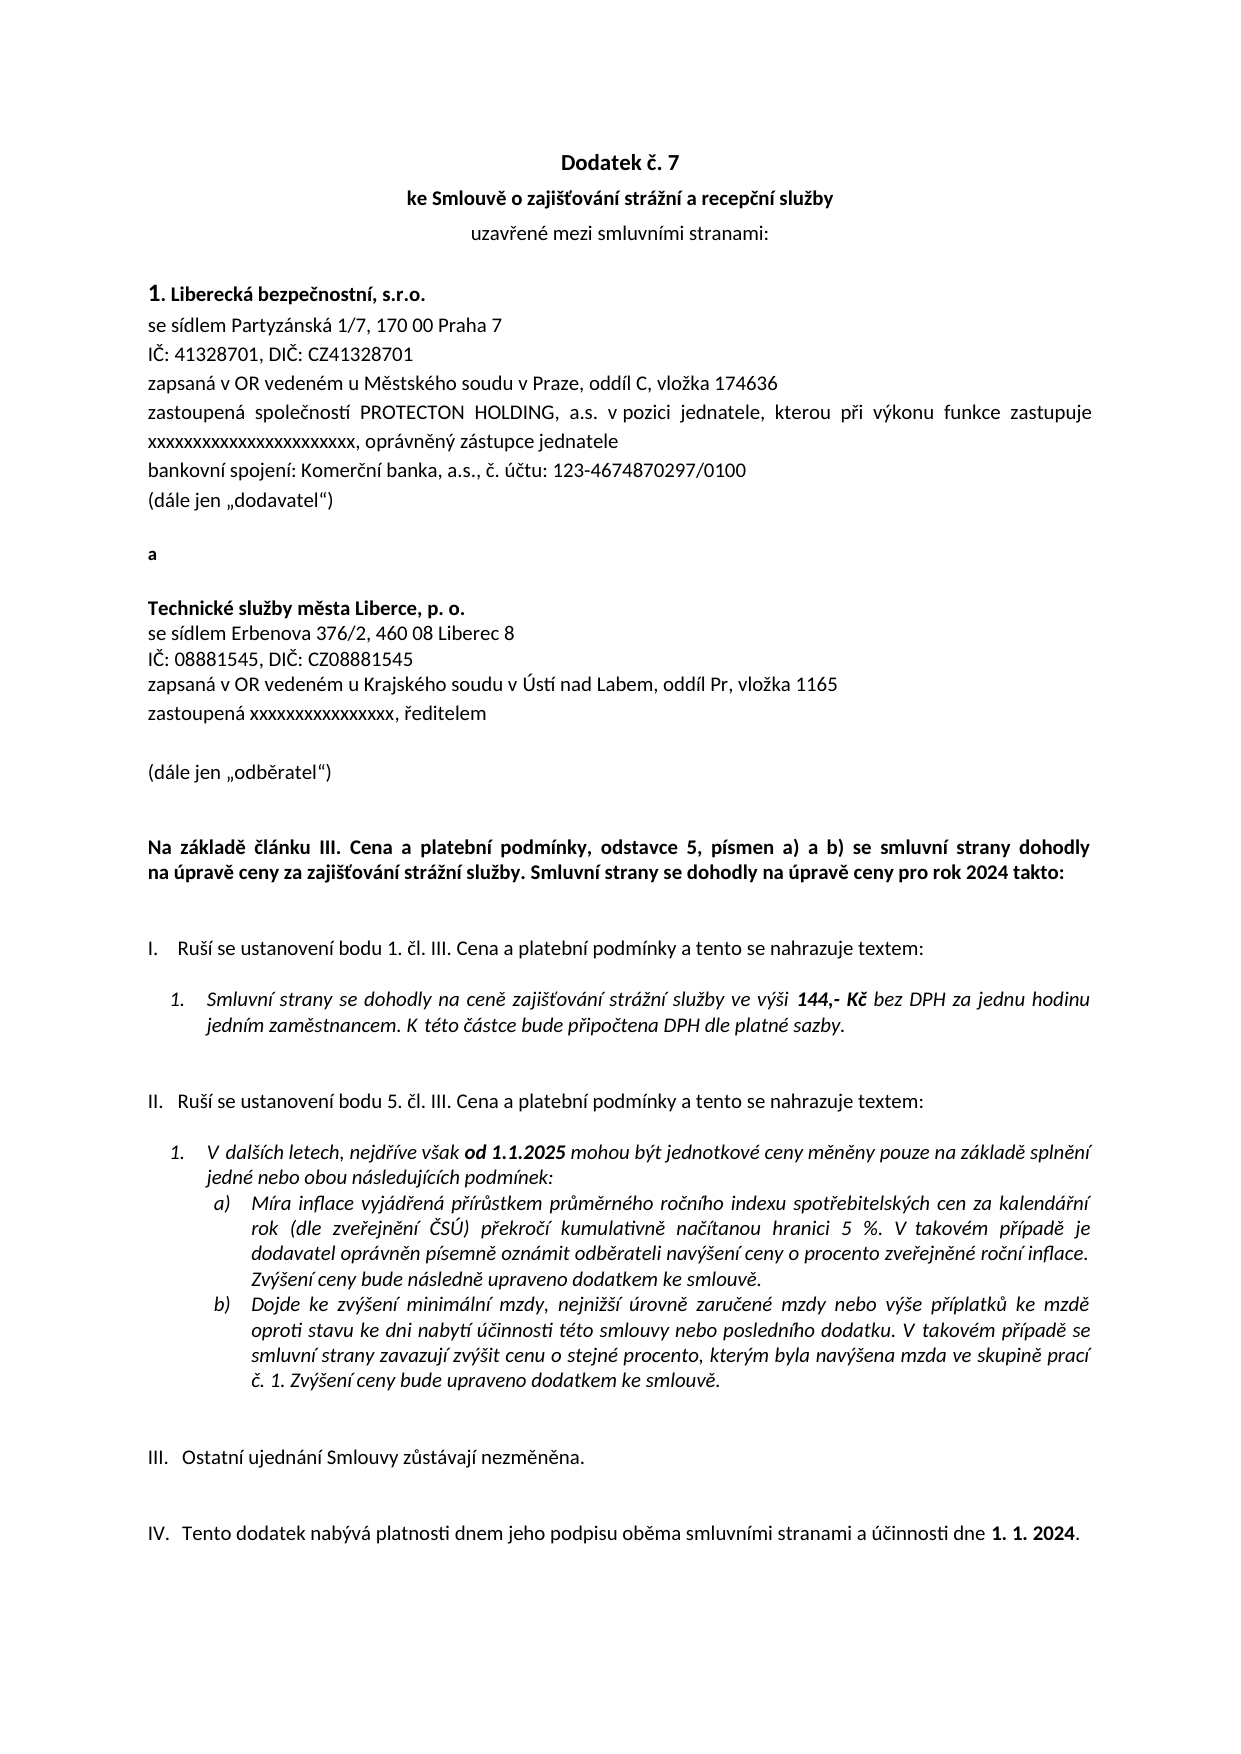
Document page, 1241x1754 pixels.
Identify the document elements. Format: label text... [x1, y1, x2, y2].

text Na základě článku III. Cena a platební podmínky, odstavce 5, písmen a) a b) se smluvní strany dohodly na úpravě ceny za zajišťování strážní služby. Smluvní strany se dohodly na úpravě ceny pro rok 2024 takto: [148, 834, 1093, 885]
text ke Smlouvě o zajišťování strážní a recepční služby [148, 185, 1093, 211]
text se sídlem Erbenova 376/2, 460 08 Liberec 8 [148, 621, 1093, 646]
text (dále jen „odběratel“) [148, 759, 1093, 784]
list Ostatní ujednání Smlouvy zůstávají nezměněna. [148, 1444, 1093, 1469]
text bankovní spojení: Komerční banka, a.s., č. účtu: 123-4674870297/0100 [148, 458, 1093, 483]
text zapsaná v OR vedeném u Městského soudu v Praze, oddíl C, vložka 174636 [148, 370, 1093, 396]
text zastoupená společností PROTECTON HOLDING, a.s. v pozici jednatele, kterou při výkonu funkce zastupuje xxxxxxxxxxxxxxxxxxxxxxx, oprávněný zástupce jednatele [148, 399, 1093, 454]
text Dodatek č. 7 [148, 148, 1093, 176]
text uzavřené mezi smluvními stranami: [148, 220, 1093, 245]
list V dalších letech, nejdříve však od 1.1.2025 mohou být jednotkové ceny měněny pouze na základě splnění jedné nebo obou následujících podmínek: [169, 1139, 1093, 1190]
list Ruší se ustanovení bodu 1. čl. III. Cena a platební podmínky a tento se nahrazuje textem: [148, 936, 1093, 961]
list Dojde ke zvýšení minimální mzdy, nejnižší úrovně zaručené mzdy nebo výše příplatků ke mzdě oproti stavu ke dni nabytí účinnosti této smlouvy nebo posledního dodatku. V takovém případě se smluvní strany zavazují zvýšit cenu o stejné procento, kterým byla navýšena mzda ve skupině prací č. 1. Zvýšení ceny bude upraveno dodatkem ke smlouvě. [213, 1291, 1093, 1393]
text zastoupená xxxxxxxxxxxxxxxx, ředitelem [148, 701, 1093, 726]
text 1. Liberecká bezpečnostní, s.r.o. [148, 277, 1093, 307]
text (dále jen „dodavatel“) [148, 487, 1093, 512]
text se sídlem Partyzánská 1/7, 170 00 Praha 7 [148, 312, 1093, 337]
list Míra inflace vyjádřená přírůstkem průměrného ročního indexu spotřebitelských cen za kalendářní rok (dle zveřejnění ČSÚ) překročí kumulativně načítanou hranici 5 %. V takovém případě je dodavatel oprávněn písemně oznámit odběrateli navýšení ceny o procento zveřejněné roční inflace. Zvýšení ceny bude následně upraveno dodatkem ke smlouvě. [213, 1190, 1093, 1291]
list Smluvní strany se dohodly na ceně zajišťování strážní služby ve výši 144,- Kč bez DPH za jednu hodinu jedním zaměstnancem. K této částce bude připočtena DPH dle platné sazby. [169, 986, 1093, 1037]
text a [148, 542, 1093, 565]
text Technické služby města Liberce, p. o. [148, 595, 1093, 621]
text IČ: 08881545, DIČ: CZ08881545 [148, 646, 1093, 671]
text IČ: 41328701, DIČ: CZ41328701 [148, 341, 1093, 366]
list Tento dodatek nabývá platnosti dnem jeho podpisu oběma smluvními stranami a účinnosti dne 1. 1. 2024. [148, 1520, 1093, 1546]
list Ruší se ustanovení bodu 5. čl. III. Cena a platební podmínky a tento se nahrazuje textem: [148, 1088, 1093, 1113]
text zapsaná v OR vedeném u Krajského soudu v Ústí nad Labem, oddíl Pr, vložka 1165 [148, 671, 1093, 697]
